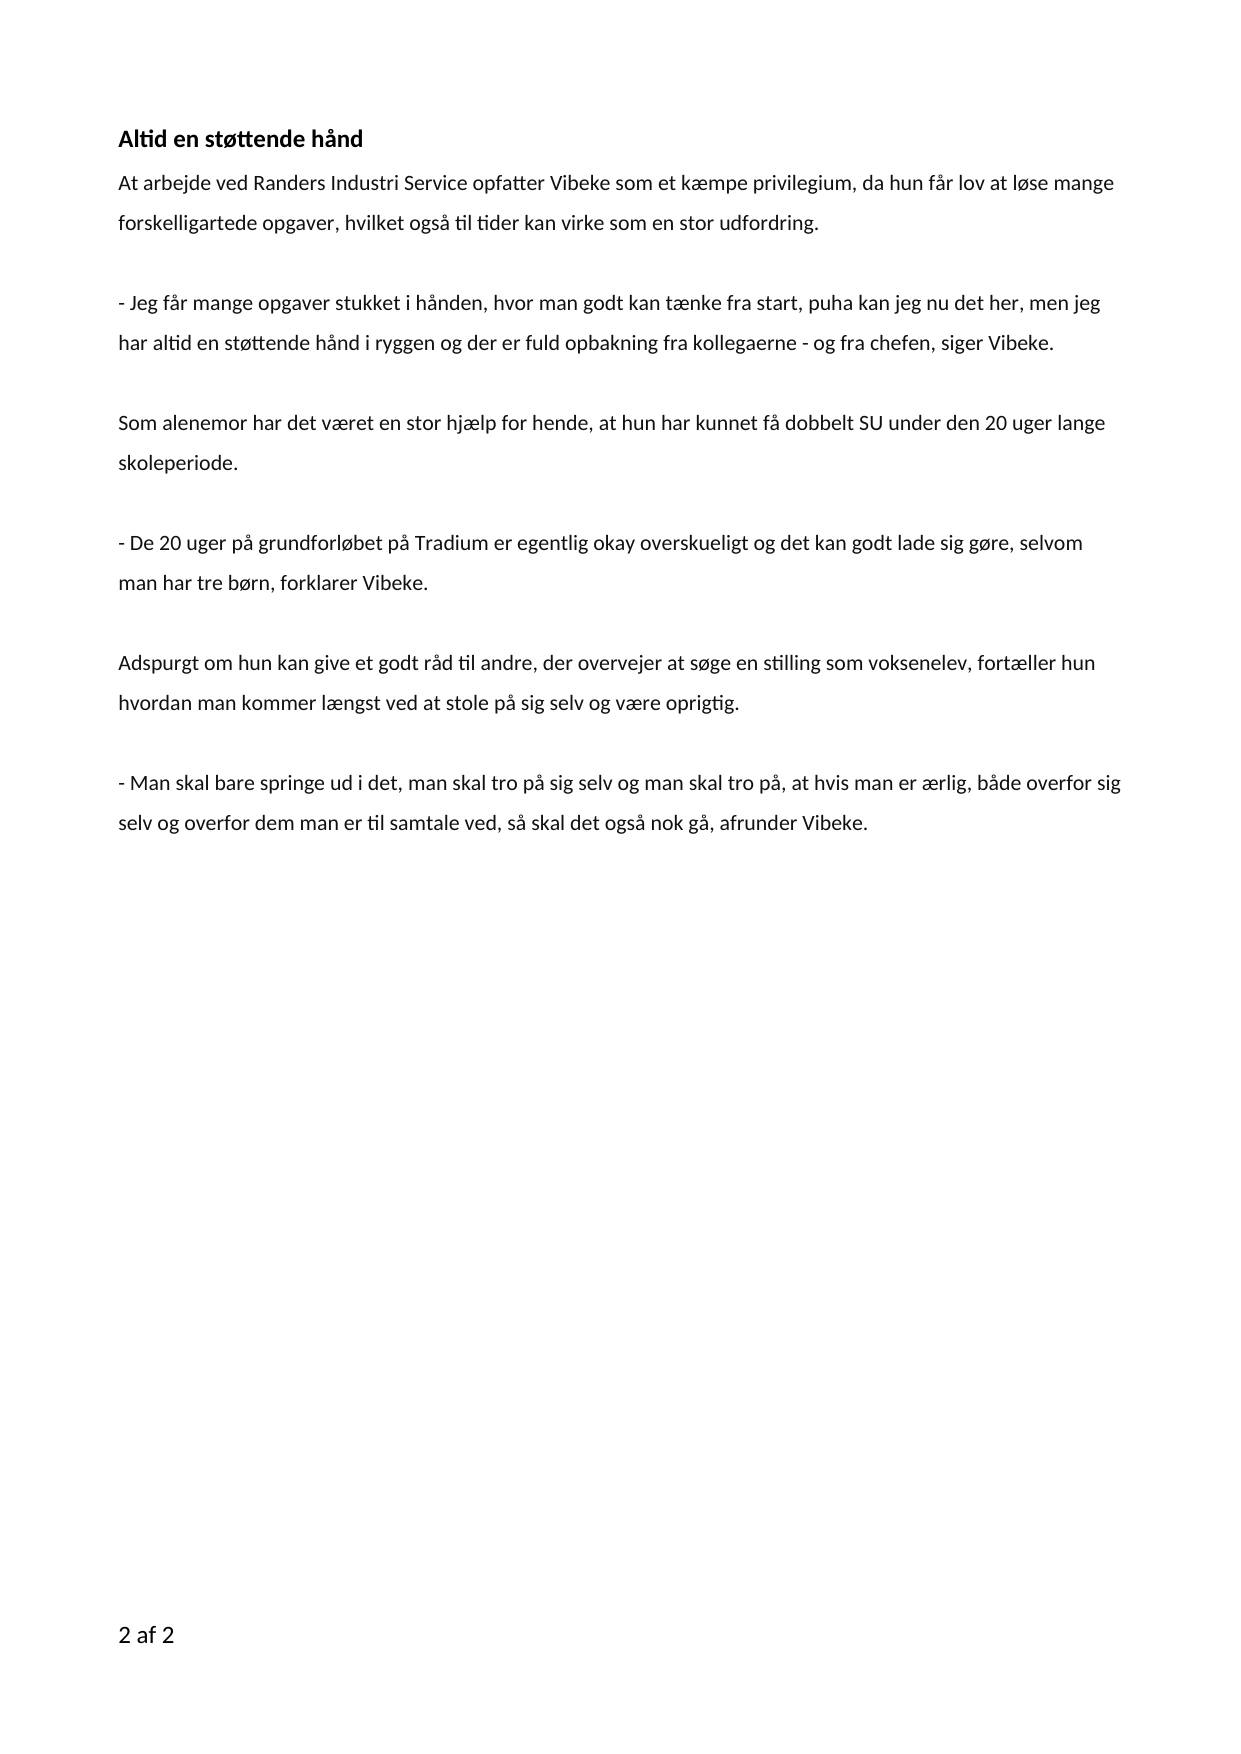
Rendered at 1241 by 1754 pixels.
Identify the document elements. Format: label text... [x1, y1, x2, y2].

text Adspurgt om hun kan give et godt råd til andre, der overvejer at søge en stilling som voksenelev, fortæller hun hvordan man kommer længst ved at stole på sig selv og være oprigtig. [118, 649, 1122, 716]
text - De 20 uger på grundforløbet på Tradium er egentlig okay overskueligt og det kan godt lade sig gøre, selvom man har tre børn, forklarer Vibeke. [118, 529, 1122, 596]
text - Jeg får mange opgaver stukket i hånden, hvor man godt kan tænke fra start, puha kan jeg nu det her, men jeg har altid en støttende hånd i ryggen og der er fuld opbakning fra kollegaerne - og fra chefen, siger Vibeke. [118, 289, 1122, 356]
text Som alenemor har det været en stor hjælp for hende, at hun har kunnet få dobbelt SU under den 20 uger lange skoleperiode. [118, 409, 1122, 476]
text Altid en støttende hånd [118, 123, 1122, 154]
text - Man skal bare springe ud i det, man skal tro på sig selv og man skal tro på, at hvis man er ærlig, både overfor sig selv og overfor dem man er til samtale ved, så skal det også nok gå, afrunder Vibeke. [118, 796, 1122, 836]
text At arbejde ved Randers Industri Service opfatter Vibeke som et kæmpe privilegium, da hun får lov at løse mange forskelligartede opgaver, hvilket også til tider kan virke som en stor udfordring. [118, 169, 1122, 236]
